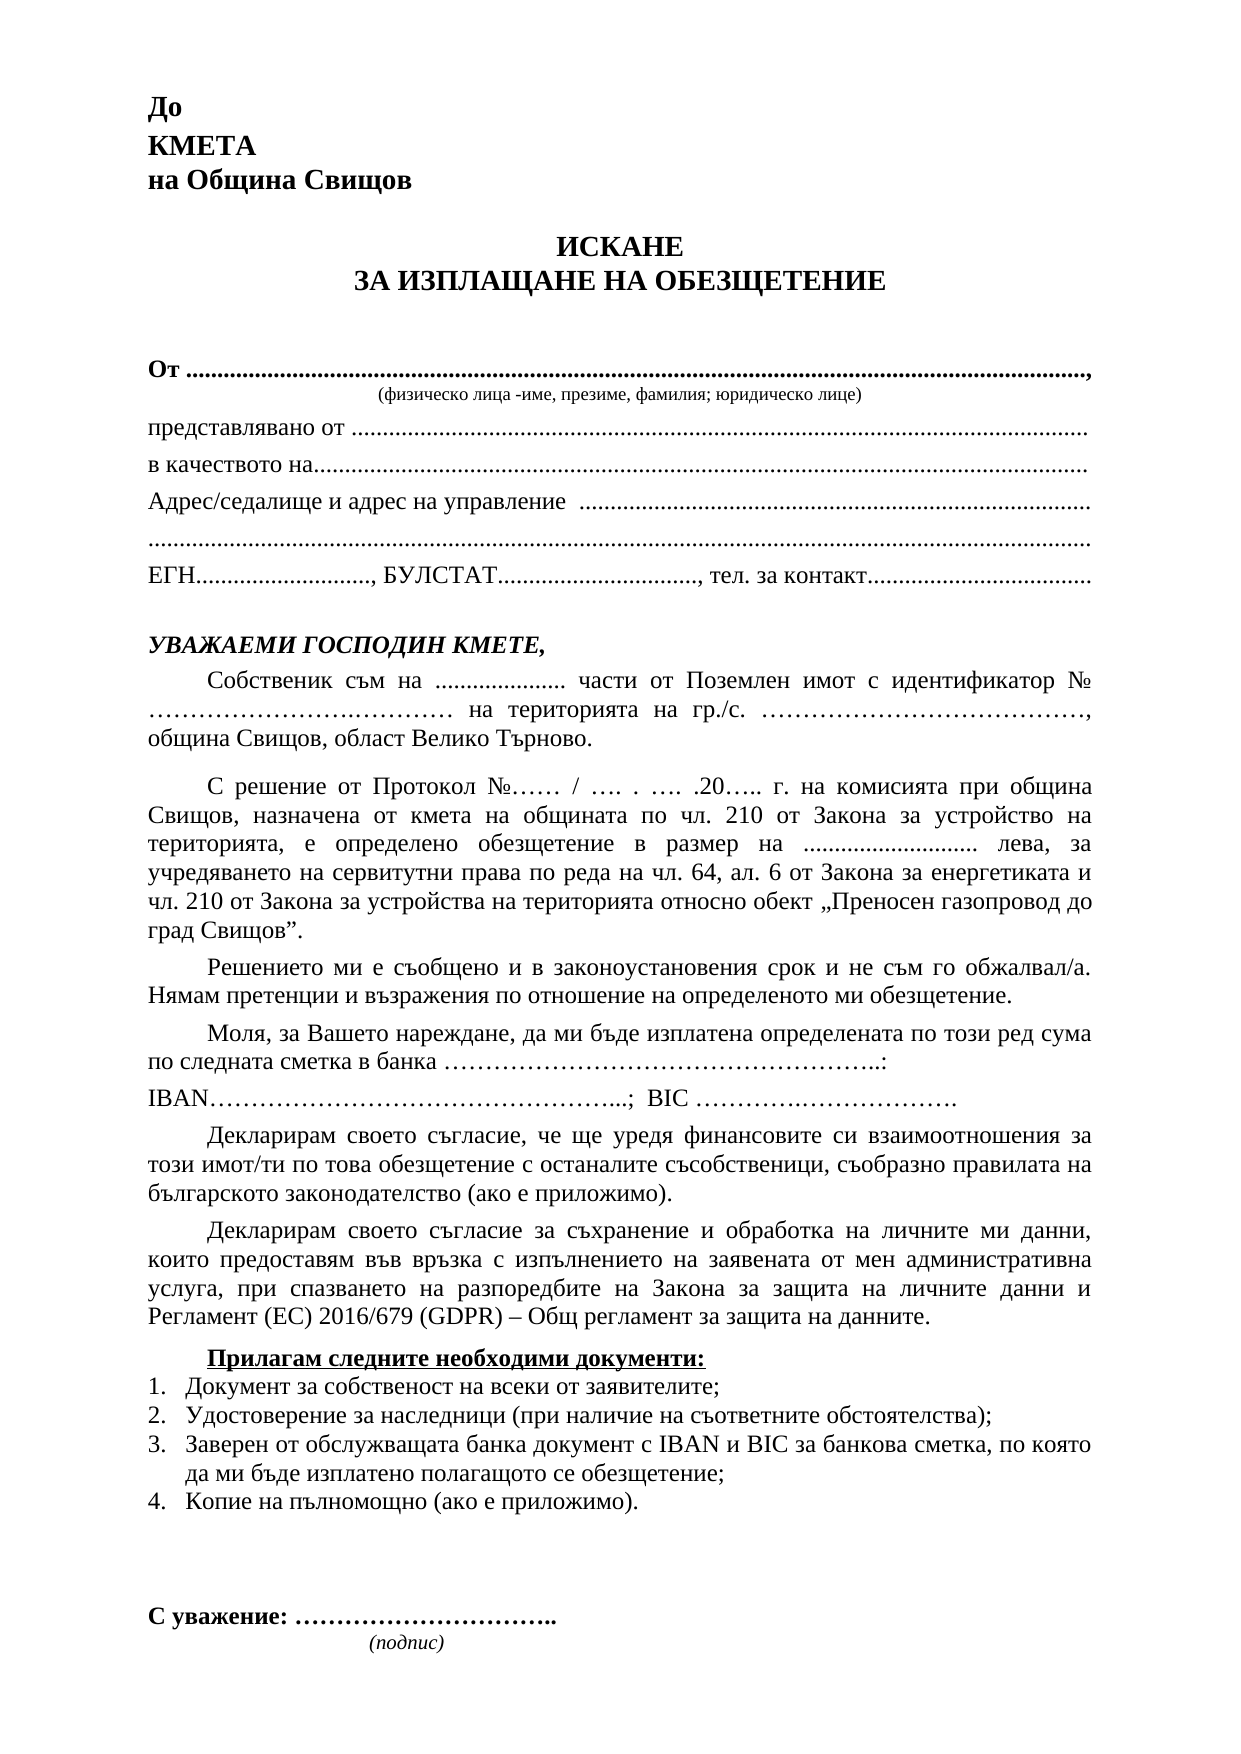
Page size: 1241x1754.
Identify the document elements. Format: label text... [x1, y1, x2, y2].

text на Община Свищов [148, 162, 1092, 196]
text Решението ми е съобщено и в законоустановения срок и не съм го обжалвал/а. Нямам претенции и възражения по отношение на определеното ми обезщетение. [148, 952, 1092, 1009]
list Документ за собственост на всеки от заявителите; [148, 1371, 1093, 1400]
text ЗА ИЗПЛАЩАНЕ НА ОБЕЗЩЕТЕНИЕ [148, 263, 1092, 296]
text Декларирам своето съгласие за съхранение и обработка на личните ми данни, които предоставям във връзка с изпълнението на заявената от мен административна услуга, при спазването на разпоредбите на Закона за защита на личните данни и Регламент (ЕС) 2016/679 (GDPR) – Общ регламент за защита на данните. [148, 1215, 1093, 1330]
text Собственик съм на ..................... части от Поземлен имот с идентификатор №…………………….………… на територията на гр./с. …………………………………, община Свищов, област Велико Търново. [148, 666, 1092, 752]
text ИСКАНЕ [148, 229, 1092, 263]
text представлявано от ...................................................................................................................... [148, 412, 1092, 441]
text УВАЖАЕМИ ГОСПОДИН КМЕТЕ, [148, 631, 1092, 659]
text С решение от Протокол №…… / …. . …. .20….. г. на комисията при община Свищов, назначена от кмета на общината по чл. 210 от Закона за устройство на територията, е определено обезщетение в размер на ............................ лева, за учредяването на сервитутни права по реда на чл. 64, ал. 6 от Закона за енергетиката и чл. 210 от Закона за устройства на територията относно обект „Преносен газопровод до град Свищов”. [148, 771, 1092, 943]
list Удостоверение за наследници (при наличие на съответните обстоятелства); [148, 1400, 1093, 1429]
text Адрес/седалище и адрес на управление .................................................................................. [148, 486, 1092, 515]
text (физическо лица -име, презиме, фамилия; юридическо лице) [148, 382, 1092, 404]
text IBAN…………………………………………...; BIC ………….………………. [148, 1083, 1093, 1112]
list Копие на пълномощно (ако е приложимо). [148, 1486, 1093, 1515]
text Моля, за Вашето нареждане, да ми бъде изплатена определената по този ред сума по следната сметка в банка ……………………………………………..: [148, 1018, 1092, 1075]
text КМЕТА [148, 128, 1092, 162]
text Декларирам своето съгласие, че ще уредя финансовите си взаимоотношения за този имот/ти по това обезщетение с останалите съсобственици, съобразно правилата на българското законодателство (ако е приложимо). [148, 1121, 1093, 1207]
text в качеството на............................................................................................................................ [148, 449, 1092, 478]
text (подпис) [148, 1630, 1093, 1654]
text До [148, 89, 1092, 122]
text От ................................................................................................................................................, [148, 354, 1092, 382]
text ....................................................................................................................................................... [148, 523, 1092, 552]
list Заверен от обслужващата банка документ с IBAN и BIC за банкова сметка, по която да ми бъде изплатено полагащото се обезщетение; [148, 1429, 1093, 1486]
text ЕГН............................, БУЛСТАТ................................, тел. за контакт.................................... [148, 561, 1092, 589]
text Прилагам следните необходими документи: [148, 1343, 1093, 1371]
text С уважение: ………………………….. [148, 1601, 1093, 1630]
